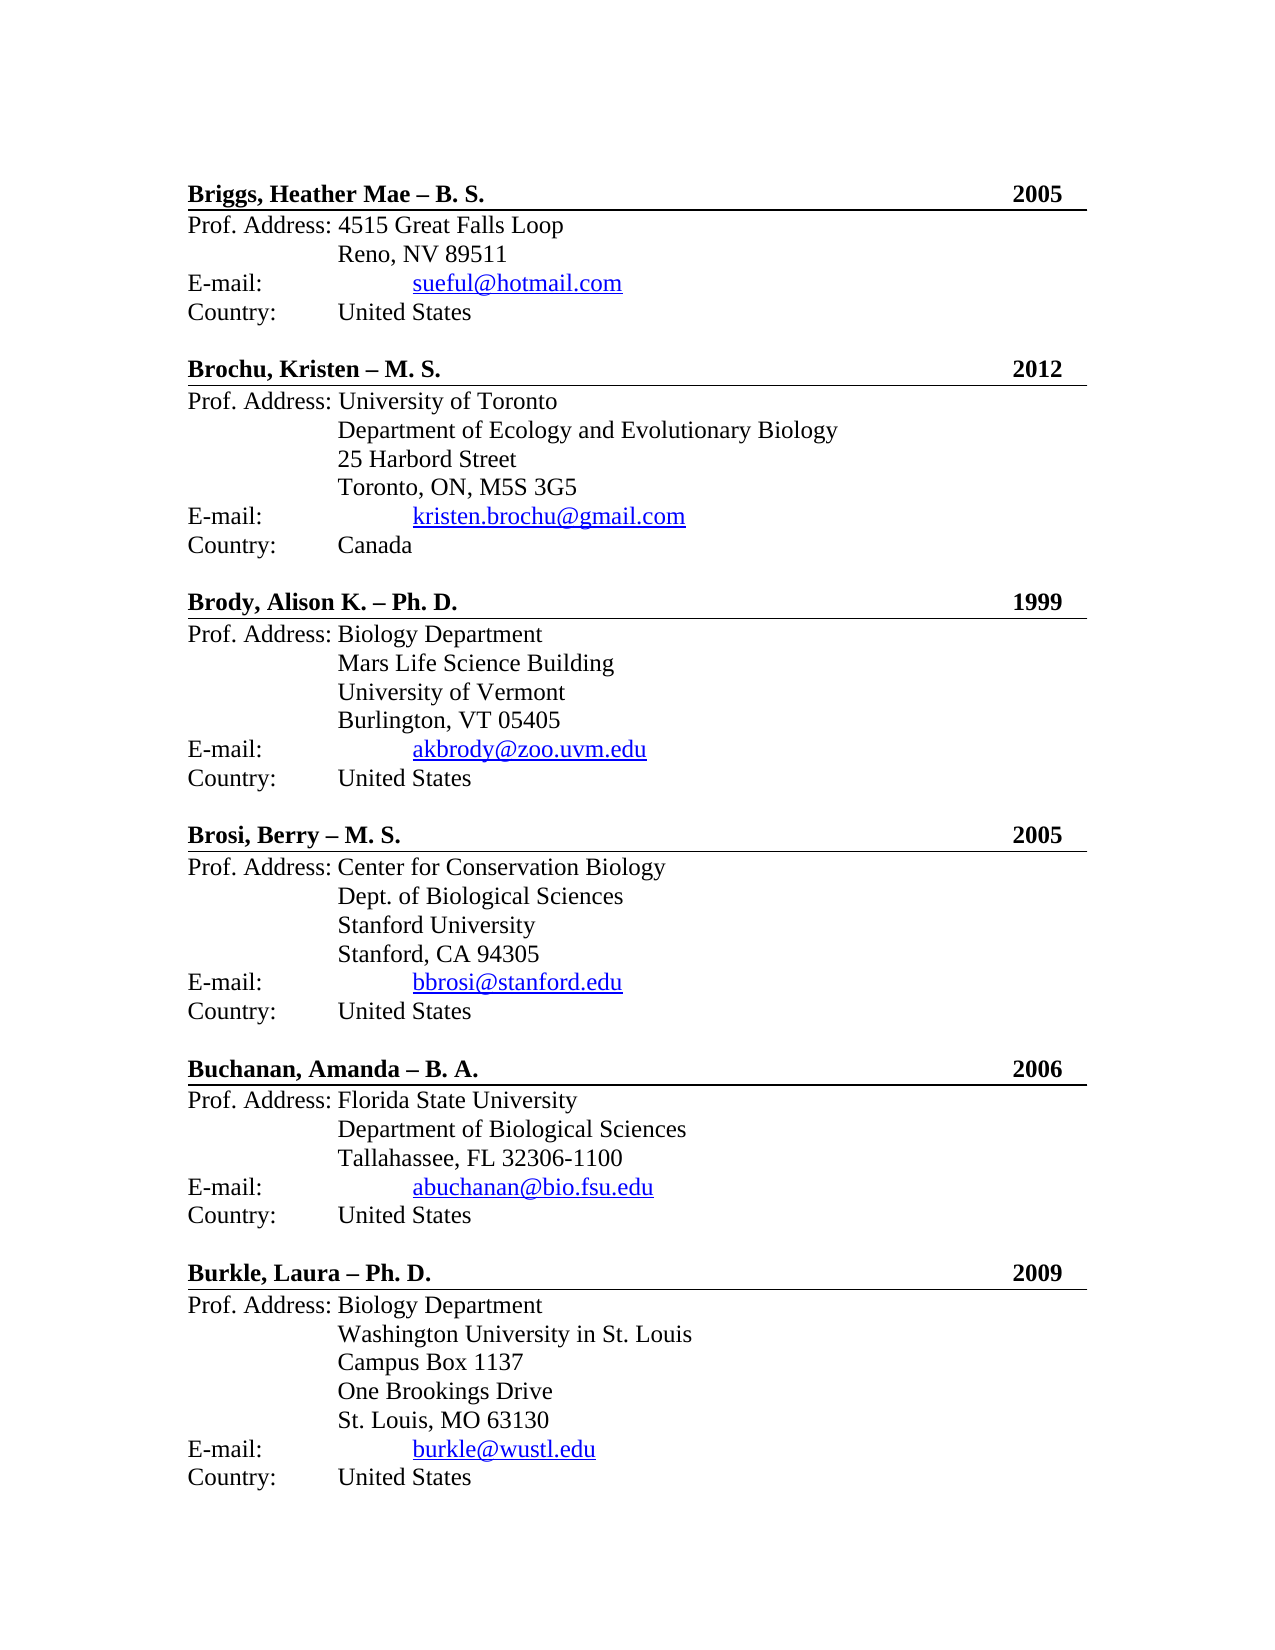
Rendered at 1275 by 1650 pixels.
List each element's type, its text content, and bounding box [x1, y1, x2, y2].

text Brody, Alison K. – Ph. D. 1999 [187, 587, 1087, 619]
text Prof. Address: Biology Department [187, 1290, 1087, 1319]
text Prof. Address: University of Toronto [187, 386, 1087, 415]
text St. Louis, MO 63130 [262, 1405, 1087, 1434]
text Brosi, Berry – M. S. 2005 [187, 821, 1087, 852]
text Country: United States [187, 1201, 1087, 1229]
text E-mail: [187, 967, 1087, 996]
text 25 Harbord Street [187, 444, 1087, 472]
text Campus Box 1137 [187, 1347, 1087, 1376]
text One Brookings Drive [187, 1376, 1087, 1405]
text Prof. Address: 4515 Great Falls Loop [187, 211, 1087, 239]
text University of Vermont [187, 677, 1087, 706]
text Burkle, Laura – Ph. D. 2009 [187, 1258, 1087, 1290]
text Country: United States [187, 763, 1087, 792]
text Brochu, Kristen – M. S. 2012 [187, 354, 1087, 386]
text Stanford University [262, 910, 1087, 939]
text Department of Biological Sciences [187, 1114, 1087, 1143]
text E-mail: [187, 268, 1087, 297]
text Country: Canada [187, 530, 1087, 559]
text E-mail: kristen.brochu@gmail.com [187, 501, 1087, 530]
text Stanford, CA 94305 [262, 939, 1087, 967]
text Reno, NV 89511 [187, 239, 1087, 268]
text Prof. Address: Florida State University [187, 1086, 1087, 1114]
text Department of Ecology and Evolutionary Biology [187, 415, 1087, 444]
text Prof. Address: Biology Department [187, 619, 1087, 648]
text Toronto, ON, M5S 3G5 [187, 472, 1087, 501]
text Prof. Address: Center for Conservation Biology [187, 852, 1087, 881]
text Country: United States [187, 996, 1087, 1025]
text Mars Life Science Building [187, 648, 1087, 677]
text Washington University in St. Louis [187, 1319, 1087, 1347]
text Dept. of Biological Sciences [262, 881, 1087, 910]
text Burlington, VT 05405 [187, 706, 1087, 734]
text Country: United States [187, 297, 1087, 326]
text Country: United States [187, 1462, 1087, 1491]
text Briggs, Heather Mae – B. S. 2005 [187, 179, 1087, 211]
text E-mail: akbrody@zoo.uvm.edu [187, 734, 1087, 763]
text Tallahassee, FL 32306-1100 [262, 1143, 1087, 1172]
text Buchanan, Amanda – B. A. 2006 [187, 1054, 1087, 1086]
text E-mail: burkle@wustl.edu [187, 1434, 1087, 1462]
text E-mail: [187, 1172, 1087, 1201]
